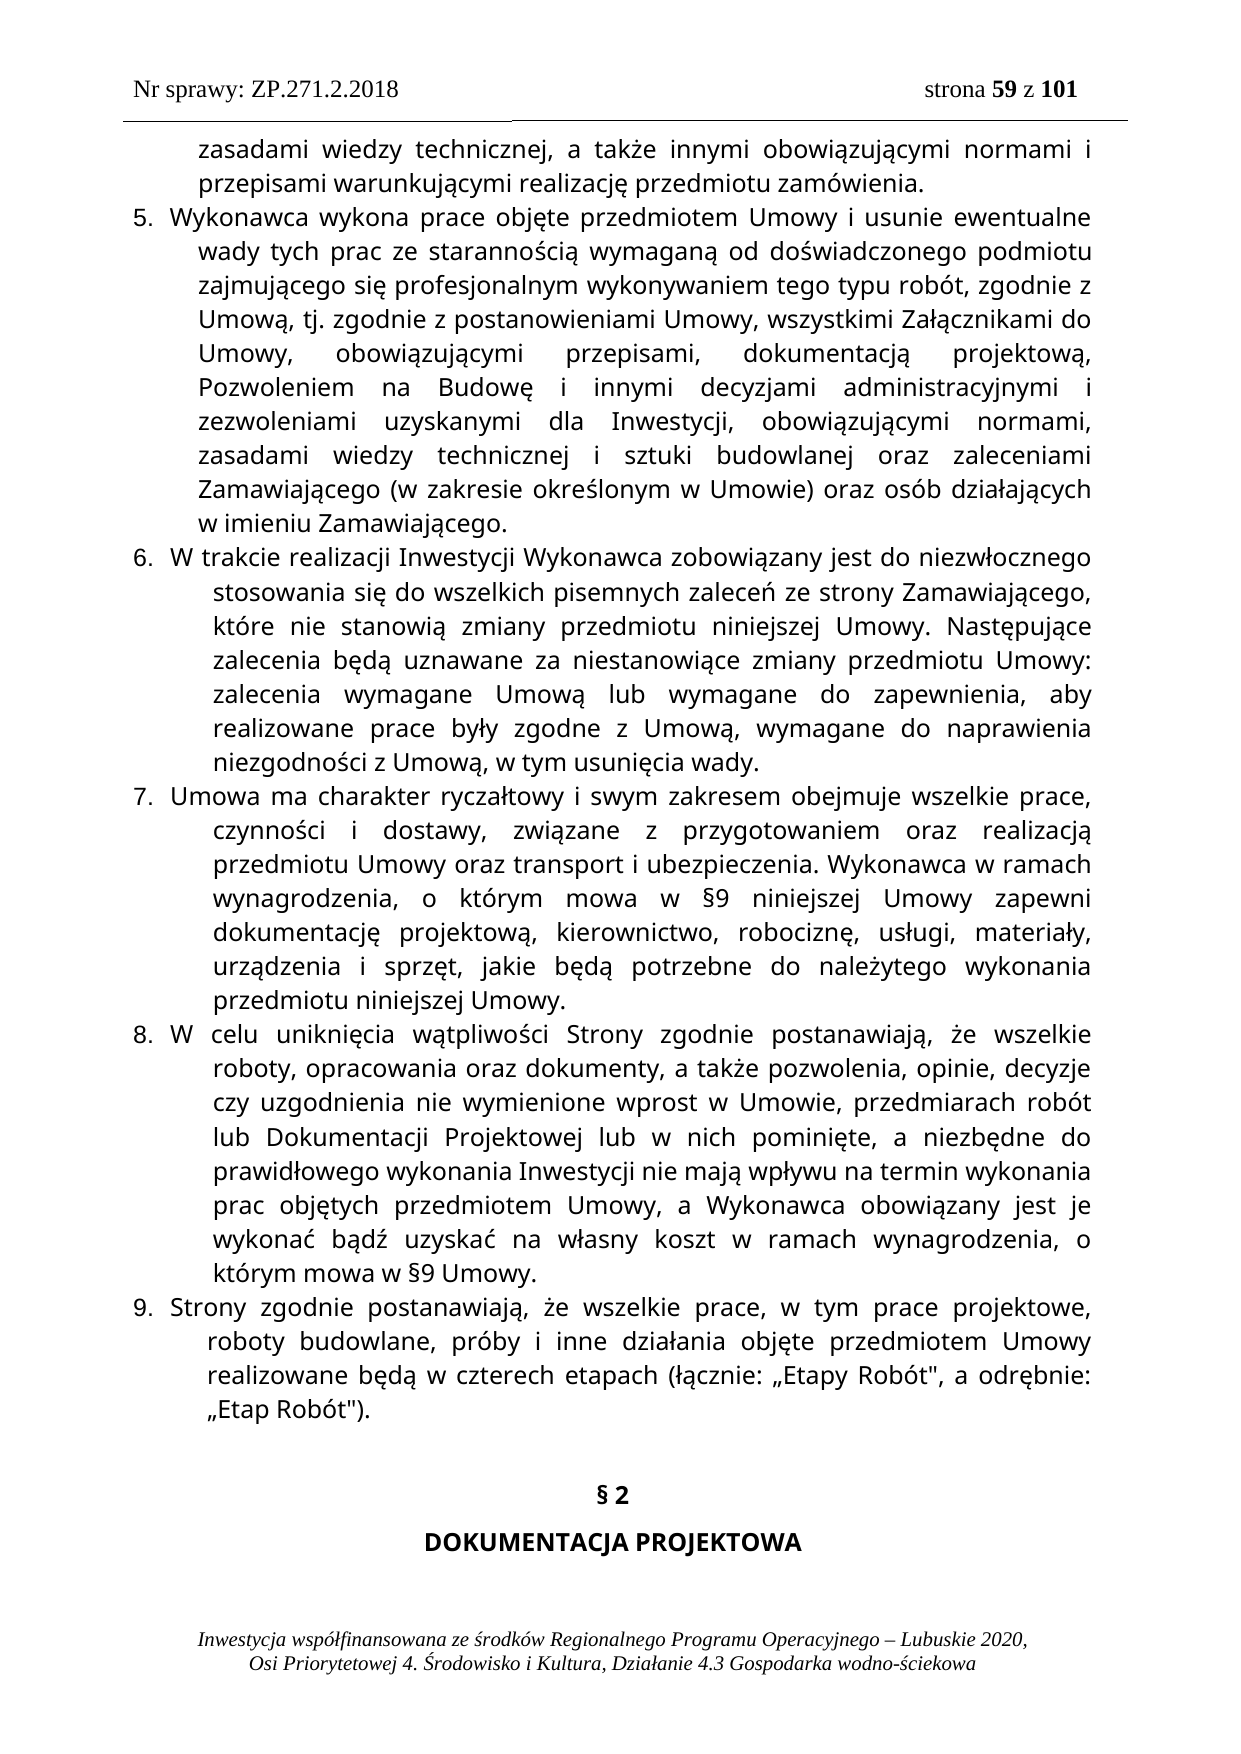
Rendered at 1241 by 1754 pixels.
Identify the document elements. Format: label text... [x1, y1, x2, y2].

list DOKUMENTACJA PROJEKTOWA [133, 1524, 1092, 1558]
list Umowa ma charakter ryczałtowy i swym zakresem obejmuje wszelkie prace, czynności i dostawy, związane z przygotowaniem oraz realizacją przedmiotu Umowy oraz transport i ubezpieczenia. Wykonawca w ramach wynagrodzenia, o którym mowa w §9 niniejszej Umowy zapewni dokumentację projektową, kierownictwo, robociznę, usługi, materiały, urządzenia i sprzęt, jakie będą potrzebne do należytego wykonania przedmiotu niniejszej Umowy. [133, 778, 1092, 1017]
list Wykonawca wykona prace objęte przedmiotem Umowy i usunie ewentualne wady tych prac ze starannością wymaganą od doświadczonego podmiotu zajmującego się profesjonalnym wykonywaniem tego typu robót, zgodnie z Umową, tj. zgodnie z postanowieniami Umowy, wszystkimi Załącznikami do Umowy, obowiązującymi przepisami, dokumentacją projektową, Pozwoleniem na Budowę i innymi decyzjami administracyjnymi i zezwoleniami uzyskanymi dla Inwestycji, obowiązującymi normami, zasadami wiedzy technicznej i sztuki budowlanej oraz zaleceniami Zamawiającego (w zakresie określonym w Umowie) oraz osób działających w imieniu Zamawiającego. [133, 199, 1092, 540]
list Strony zgodnie postanawiają, że wszelkie prace, w tym prace projektowe, roboty budowlane, próby i inne działania objęte przedmiotem Umowy realizowane będą w czterech etapach (łącznie: „Etapy Robót", a odrębnie: „Etap Robót"). [133, 1289, 1092, 1426]
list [133, 131, 1092, 199]
list W trakcie realizacji Inwestycji Wykonawca zobowiązany jest do niezwłocznego stosowania się do wszelkich pisemnych zaleceń ze strony Zamawiającego, które nie stanowią zmiany przedmiotu niniejszej Umowy. Następujące zalecenia będą uznawane za niestanowiące zmiany przedmiotu Umowy: zalecenia wymagane Umową lub wymagane do zapewnienia, aby realizowane prace były zgodne z Umową, wymagane do naprawienia niezgodności z Umową, w tym usunięcia wady. [133, 540, 1092, 778]
text § 2 [133, 1478, 1092, 1512]
list W celu uniknięcia wątpliwości Strony zgodnie postanawiają, że wszelkie roboty, opracowania oraz dokumenty, a także pozwolenia, opinie, decyzje czy uzgodnienia nie wymienione wprost w Umowie, przedmiarach robót lub Dokumentacji Projektowej lub w nich pominięte, a niezbędne do prawidłowego wykonania Inwestycji nie mają wpływu na termin wykonania prac objętych przedmiotem Umowy, a Wykonawca obowiązany jest je wykonać bądź uzyskać na własny koszt w ramach wynagrodzenia, o którym mowa w §9 Umowy. [133, 1017, 1092, 1289]
